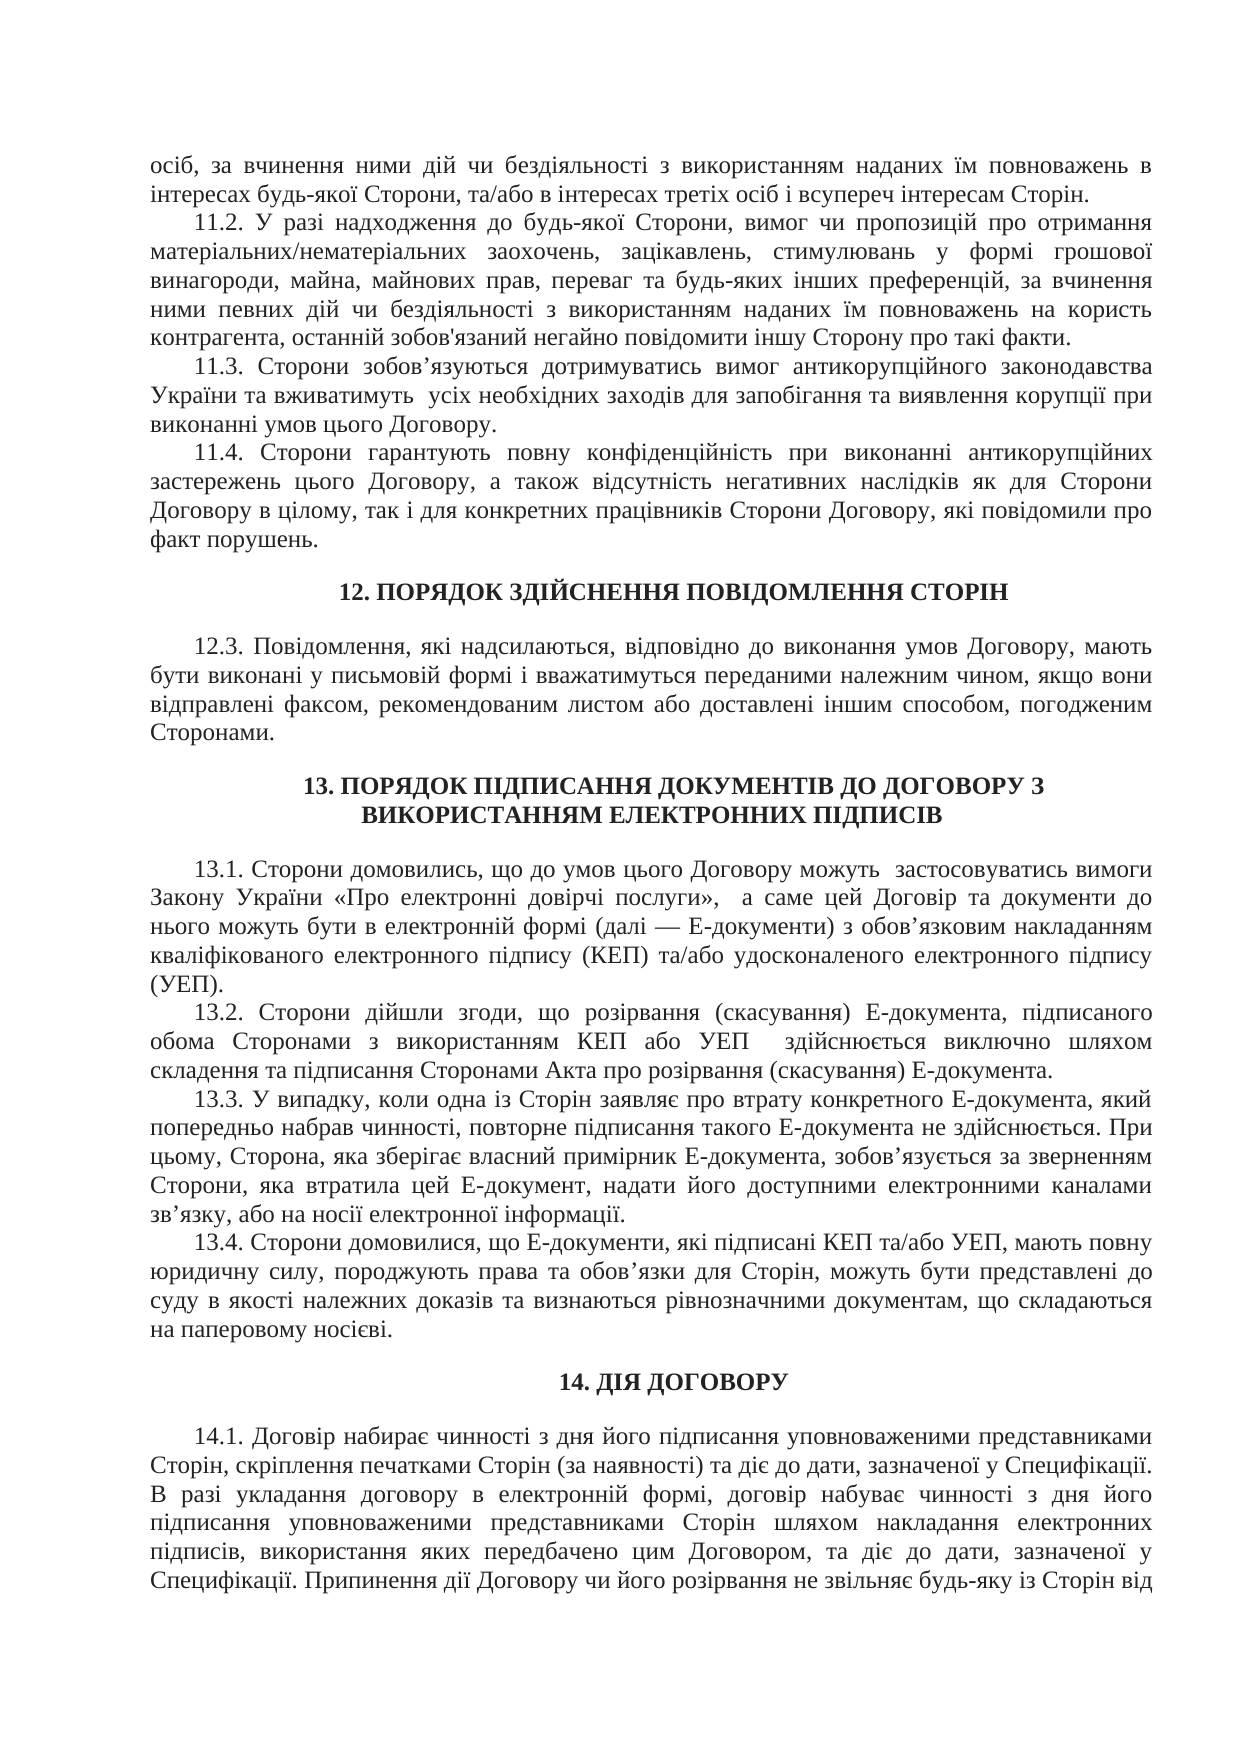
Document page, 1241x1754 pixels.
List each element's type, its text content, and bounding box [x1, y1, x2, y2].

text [150, 1421, 1153, 1594]
text 13. ПОРЯДОК ПІДПИСАННЯ ДОКУМЕНТІВ ДО ДОГОВОРУ З ВИКОРИСТАННЯМ ЕЛЕКТРОННИХ ПІДПИСІВ [150, 771, 1153, 829]
text 12.3. Повідомлення, які надсилаються, відповідно до виконання умов Договору, мають бути виконані у письмовій формі і вважатимуться переданими належним чином, якщо вони відправлені факсом, рекомендованим листом або доставлені іншим способом, погодженим Сторонами. [150, 631, 1153, 746]
text 11.3. Сторони зобов’язуються дотримуватись вимог антикорупційного законодавства України та вживатимуть усіх необхідних заходів для запобігання та виявлення корупції при виконанні умов цього Договору. [150, 351, 1153, 437]
text 12. ПОРЯДОК ЗДІЙСНЕННЯ ПОВІДОМЛЕННЯ СТОРІН [150, 577, 1153, 606]
text 13.4. Сторони домовилися, що E-документи, які підписані КЕП та/або УЕП, мають повну юридичну силу, породжують права та обов’язки для Сторін, можуть бути представлені до суду в якості належних доказів та визнаються рівнозначними документам, що складаються на паперовому носієві. [150, 1227, 1153, 1342]
text 13.2. Сторони дійшли згоди, що розірвання (скасування) E-документа, підписаного обома Сторонами з використанням КЕП або УЕП здійснюється виключно шляхом складення та підписання Сторонами Акта про розірвання (скасування) E-документа. [150, 997, 1153, 1084]
text 11.2. У разі надходження до будь-якої Сторони, вимог чи пропозицій про отримання матеріальних/нематеріальних заохочень, зацікавлень, стимулювань у формі грошової винагороди, майна, майнових прав, переваг та будь-яких інших преференцій, за вчинення ними певних дій чи бездіяльності з використанням наданих їм повноважень на користь контрагента, останній зобов'язаний негайно повідомити іншу Сторону про такі факти. [150, 207, 1153, 351]
text 13.1. Сторони домовились, що до умов цього Договору можуть застосовуватись вимоги Закону України «Про електронні довірчі послуги», а саме цей Договір та документи до нього можуть бути в електронній формі (далі — Е-документи) з обов’язковим накладанням кваліфікованого електронного підпису (КЕП) та/або удосконаленого електронного підпису (УЕП). [150, 854, 1153, 997]
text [150, 150, 1153, 207]
text 11.4. Сторони гарантують повну конфіденційність при виконанні антикорупційних застережень цього Договору, а також відсутність негативних наслідків як для Сторони Договору в цілому, так і для конкретних працівників Сторони Договору, які повідомили про факт порушень. [150, 437, 1153, 552]
text 14. ДІЯ ДОГОВОРУ [150, 1367, 1153, 1396]
text 13.3. У випадку, коли одна із Сторін заявляє про втрату конкретного E-документа, який попередньо набрав чинності, повторне підписання такого E-документа не здійснюється. При цьому, Сторона, яка зберігає власний примірник E-документа, зобов’язується за зверненням Сторони, яка втратила цей E-документ, надати його доступними електронними каналами зв’язку, або на носії електронної інформації. [150, 1084, 1153, 1227]
